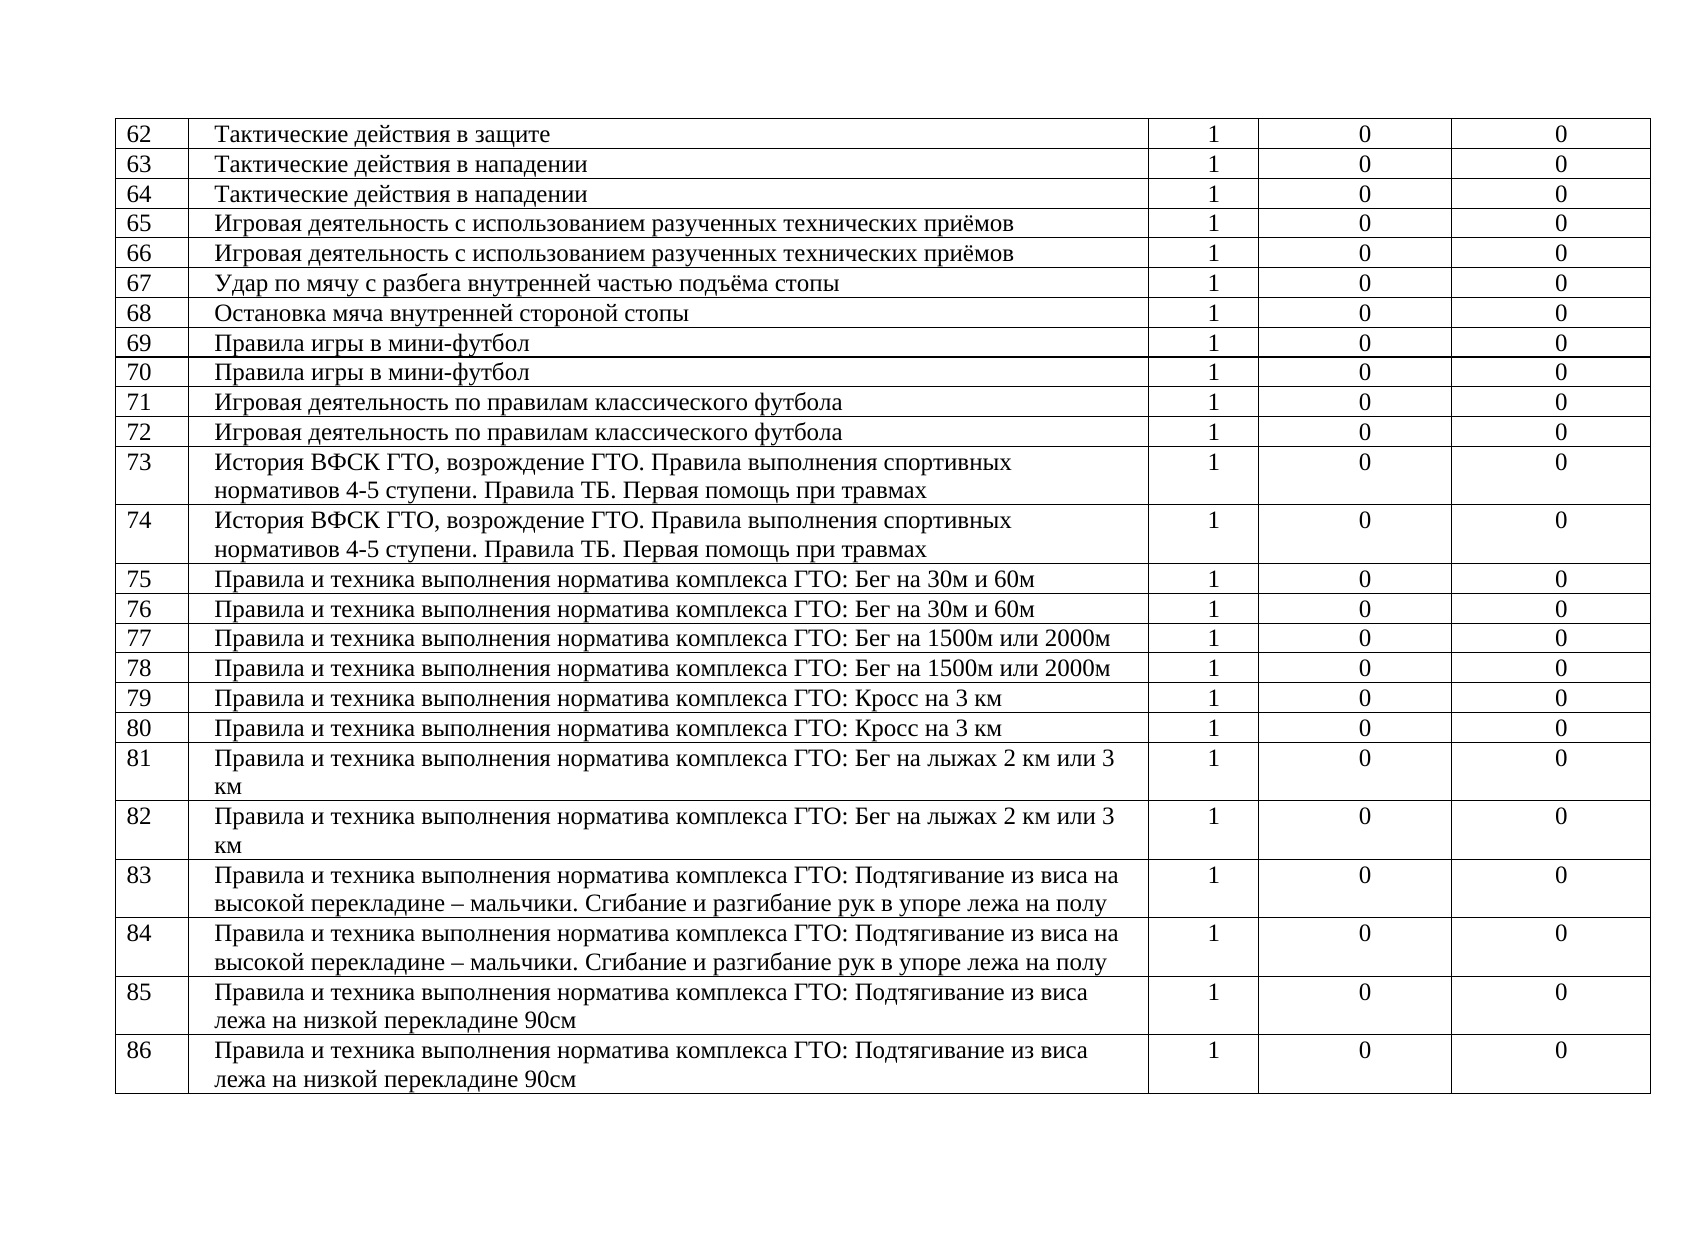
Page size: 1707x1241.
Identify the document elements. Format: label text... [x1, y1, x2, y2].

table_cell 64 [116, 179, 188, 207]
table_cell 1 [1149, 298, 1258, 327]
table_cell 1 [1149, 594, 1258, 622]
table_cell 0 [1452, 653, 1650, 682]
table_cell 1 [1149, 860, 1258, 917]
table_cell 85 [116, 977, 188, 1034]
table_cell 1 [1149, 268, 1258, 297]
table_cell 0 [1259, 179, 1451, 207]
table_cell 1 [1149, 801, 1258, 859]
table_cell 0 [1452, 743, 1650, 800]
table_cell 69 [116, 328, 188, 356]
table_cell 1 [1149, 179, 1258, 207]
table_cell 0 [1452, 298, 1650, 327]
table_cell 0 [1259, 801, 1451, 859]
table_cell 0 [1259, 860, 1451, 917]
table_cell Остановка мяча внутренней стороной стопы [189, 298, 1148, 327]
table_cell 0 [1452, 594, 1650, 622]
table_cell 1 [1149, 149, 1258, 178]
table_cell 1 [1149, 977, 1258, 1034]
table_cell Тактические действия в нападении [189, 149, 1148, 178]
table_cell История ВФСК ГТО, возрождение ГТО. Правила выполнения спортивных нормативов 4-5 ступени. Правила ТБ. Первая помощь при травмах [189, 505, 1148, 563]
table_cell 1 [1149, 119, 1258, 148]
table_cell 1 [1149, 1035, 1258, 1093]
table_cell Тактические действия в нападении [189, 179, 1148, 207]
table_cell 1 [1149, 358, 1258, 386]
table_cell 1 [1149, 417, 1258, 446]
table_cell 0 [1259, 328, 1451, 356]
table_cell История ВФСК ГТО, возрождение ГТО. Правила выполнения спортивных нормативов 4-5 ступени. Правила ТБ. Первая помощь при травмах [189, 447, 1148, 504]
table_cell 75 [116, 564, 188, 593]
table_cell 76 [116, 594, 188, 622]
table_cell 0 [1259, 149, 1451, 178]
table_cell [189, 119, 1148, 148]
table_cell 0 [1452, 149, 1650, 178]
table_cell 77 [116, 624, 188, 652]
table_cell Удар по мячу с разбега внутренней частью подъёма стопы [189, 268, 1148, 297]
table_cell 0 [1259, 417, 1451, 446]
table_cell Правила и техника выполнения норматива комплекса ГТО: Подтягивание из виса лежа на низкой перекладине 90см [189, 1035, 1148, 1093]
table_cell 0 [1259, 918, 1451, 976]
table_cell 70 [116, 358, 188, 386]
table_cell 1 [1149, 447, 1258, 504]
table_cell 1 [1149, 624, 1258, 652]
table_cell Правила и техника выполнения норматива комплекса ГТО: Бег на лыжах 2 км или 3 км [189, 743, 1148, 800]
table_cell 0 [1452, 447, 1650, 504]
table_cell 80 [116, 713, 188, 742]
table_cell 0 [1259, 238, 1451, 267]
table_cell 66 [116, 238, 188, 267]
table_cell 0 [1452, 713, 1650, 742]
table_cell 0 [1259, 387, 1451, 416]
table_cell Игровая деятельность по правилам классического футбола [189, 417, 1148, 446]
table_cell 0 [1259, 743, 1451, 800]
table_cell 0 [1259, 683, 1451, 712]
table_cell 1 [1149, 653, 1258, 682]
table_cell 0 [1452, 387, 1650, 416]
table_cell 0 [1259, 624, 1451, 652]
table_cell 0 [1259, 447, 1451, 504]
table_cell Игровая деятельность по правилам классического футбола [189, 387, 1148, 416]
table_cell 0 [1452, 358, 1650, 386]
table_cell 0 [1452, 564, 1650, 593]
table_cell 1 [1149, 328, 1258, 356]
table_cell Правила игры в мини-футбол [189, 328, 1148, 356]
table_cell 0 [1452, 683, 1650, 712]
table_cell 1 [1149, 564, 1258, 593]
table_cell 0 [1259, 977, 1451, 1034]
table_cell Правила и техника выполнения норматива комплекса ГТО: Подтягивание из виса на высокой перекладине – мальчики. Сгибание и разгибание рук в упоре лежа на полу [189, 860, 1148, 917]
table_cell 0 [1452, 505, 1650, 563]
table_cell 0 [1259, 209, 1451, 237]
table_cell Правила игры в мини-футбол [189, 358, 1148, 386]
table_cell Правила и техника выполнения норматива комплекса ГТО: Подтягивание из виса на высокой перекладине – мальчики. Сгибание и разгибание рук в упоре лежа на полу [189, 918, 1148, 976]
table_cell 65 [116, 209, 188, 237]
table_cell Правила и техника выполнения норматива комплекса ГТО: Кросс на 3 км [189, 683, 1148, 712]
table_cell 83 [116, 860, 188, 917]
table_cell 0 [1259, 594, 1451, 622]
table_cell 86 [116, 1035, 188, 1093]
table_cell 62 [116, 119, 188, 148]
table_cell 1 [1149, 238, 1258, 267]
table_cell 0 [1452, 238, 1650, 267]
table_cell 0 [1452, 209, 1650, 237]
table_cell 0 [1452, 624, 1650, 652]
table_cell 1 [1149, 387, 1258, 416]
table_cell 1 [1149, 683, 1258, 712]
table_cell Правила и техника выполнения норматива комплекса ГТО: Подтягивание из виса лежа на низкой перекладине 90см [189, 977, 1148, 1034]
table_cell 1 [1149, 713, 1258, 742]
table_cell 0 [1452, 977, 1650, 1034]
table_cell 81 [116, 743, 188, 800]
table_cell Правила и техника выполнения норматива комплекса ГТО: Бег на 1500м или 2000м [189, 653, 1148, 682]
table_cell 0 [1259, 358, 1451, 386]
table_cell 67 [116, 268, 188, 297]
table_cell 0 [1452, 918, 1650, 976]
table_cell Правила и техника выполнения норматива комплекса ГТО: Кросс на 3 км [189, 713, 1148, 742]
table_cell 0 [1259, 268, 1451, 297]
table_cell 0 [1452, 268, 1650, 297]
table_cell 0 [1452, 119, 1650, 148]
table_cell 0 [1452, 417, 1650, 446]
table_cell 0 [1452, 328, 1650, 356]
table_cell 79 [116, 683, 188, 712]
table_cell 74 [116, 505, 188, 563]
table_cell 1 [1149, 209, 1258, 237]
table_cell 78 [116, 653, 188, 682]
table_cell 0 [1452, 801, 1650, 859]
table_cell 0 [1259, 1035, 1451, 1093]
table_cell 71 [116, 387, 188, 416]
table_cell Правила и техника выполнения норматива комплекса ГТО: Бег на 1500м или 2000м [189, 624, 1148, 652]
table_cell 72 [116, 417, 188, 446]
table_cell 1 [1149, 505, 1258, 563]
table_cell 73 [116, 447, 188, 504]
table_cell Правила и техника выполнения норматива комплекса ГТО: Бег на 30м и 60м [189, 594, 1148, 622]
table_cell 0 [1259, 564, 1451, 593]
table_cell 0 [1259, 298, 1451, 327]
table_cell 0 [1259, 505, 1451, 563]
table_cell 82 [116, 801, 188, 859]
table_cell 68 [116, 298, 188, 327]
table_cell 1 [1149, 918, 1258, 976]
table_cell Правила и техника выполнения норматива комплекса ГТО: Бег на лыжах 2 км или 3 км [189, 801, 1148, 859]
table_cell 63 [116, 149, 188, 178]
table_cell 0 [1259, 713, 1451, 742]
table_cell Игровая деятельность с использованием разученных технических приёмов [189, 209, 1148, 237]
table_cell 84 [116, 918, 188, 976]
table_cell 0 [1259, 653, 1451, 682]
table_cell 0 [1259, 119, 1451, 148]
table_cell 0 [1452, 1035, 1650, 1093]
table_cell 1 [1149, 743, 1258, 800]
table_cell 0 [1452, 860, 1650, 917]
table_cell 0 [1452, 179, 1650, 207]
table_cell Игровая деятельность с использованием разученных технических приёмов [189, 238, 1148, 267]
table_cell Правила и техника выполнения норматива комплекса ГТО: Бег на 30м и 60м [189, 564, 1148, 593]
